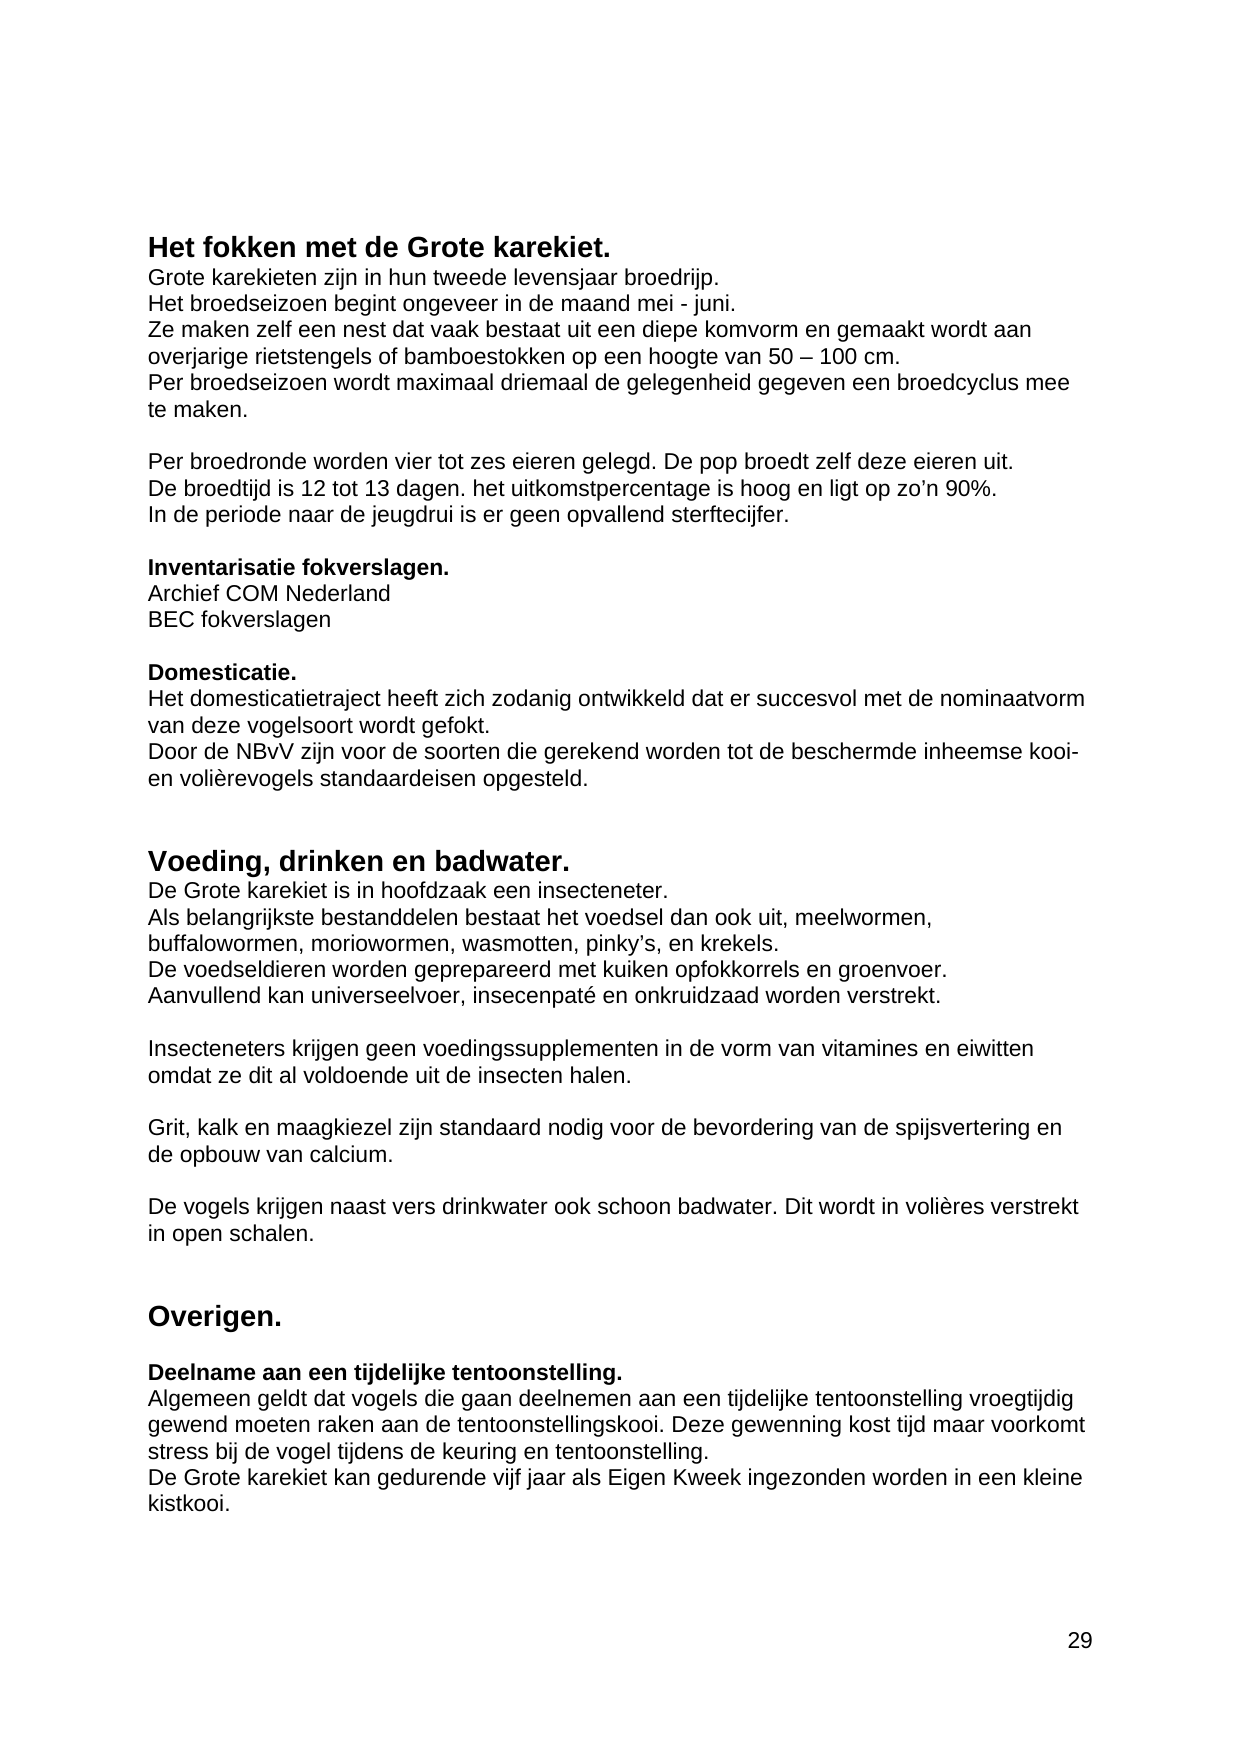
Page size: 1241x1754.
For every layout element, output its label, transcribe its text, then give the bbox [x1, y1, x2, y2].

text Archief COM Nederland [148, 580, 1093, 606]
text De vogels krijgen naast vers drinkwater ook schoon badwater. Dit wordt in volières verstrekt in open schalen. [148, 1193, 1093, 1246]
text De Grote karekiet is in hoofdzaak een insecteneter. [148, 877, 1093, 903]
text Aanvullend kan universeelvoer, insecenpaté en onkruidzaad worden verstrekt. [148, 982, 1093, 1009]
text Domesticatie. [148, 659, 1093, 685]
text Het domesticatietraject heeft zich zodanig ontwikkeld dat er succesvol met de nominaatvorm van deze vogelsoort wordt gefokt. [148, 685, 1093, 738]
text Algemeen geldt dat vogels die gaan deelnemen aan een tijdelijke tentoonstelling vroegtijdig gewend moeten raken aan de tentoonstellingskooi. Deze gewenning kost tijd maar voorkomt stress bij de vogel tijdens de keuring en tentoonstelling. [148, 1385, 1093, 1464]
text Als belangrijkste bestanddelen bestaat het voedsel dan ook uit, meelwormen, buffalowormen, moriowormen, wasmotten, pinky’s, en krekels. [148, 903, 1093, 956]
text Het broedseizoen begint ongeveer in de maand mei - juni. [148, 290, 1093, 316]
text Overigen. [148, 1299, 1093, 1332]
text De broedtijd is 12 tot 13 dagen. het uitkomstpercentage is hoog en ligt op zo’n 90%. [148, 474, 1093, 501]
text Insecteneters krijgen geen voedingssupplementen in de vorm van vitamines en eiwitten omdat ze dit al voldoende uit de insecten halen. [148, 1035, 1093, 1088]
text Per broedseizoen wordt maximaal driemaal de gelegenheid gegeven een broedcyclus mee te maken. [148, 369, 1093, 422]
text Door de NBvV zijn voor de soorten die gerekend worden tot de beschermde inheemse kooi- en volièrevogels standaardeisen opgesteld. [148, 738, 1093, 791]
text Het fokken met de Grote karekiet. [148, 230, 1093, 264]
text De Grote karekiet kan gedurende vijf jaar als Eigen Kweek ingezonden worden in een kleine kistkooi. [148, 1464, 1093, 1517]
text Per broedronde worden vier tot zes eieren gelegd. De pop broedt zelf deze eieren uit. [148, 448, 1093, 474]
text BEC fokverslagen [148, 606, 1093, 633]
text Deelname aan een tijdelijke tentoonstelling. [148, 1359, 1093, 1385]
text Grit, kalk en maagkiezel zijn standaard nodig voor de bevordering van de spijsvertering en de opbouw van calcium. [148, 1114, 1093, 1167]
text Grote karekieten zijn in hun tweede levensjaar broedrijp. [148, 264, 1093, 290]
text Ze maken zelf een nest dat vaak bestaat uit een diepe komvorm en gemaakt wordt aan overjarige rietstengels of bamboestokken op een hoogte van 50 – 100 cm. [148, 316, 1093, 369]
text In de periode naar de jeugdrui is er geen opvallend sterftecijfer. [148, 501, 1093, 527]
text Voeding, drinken en badwater. [148, 843, 1093, 877]
text De voedseldieren worden geprepareerd met kuiken opfokkorrels en groenvoer. [148, 956, 1093, 982]
text Inventarisatie fokverslagen. [148, 554, 1093, 580]
